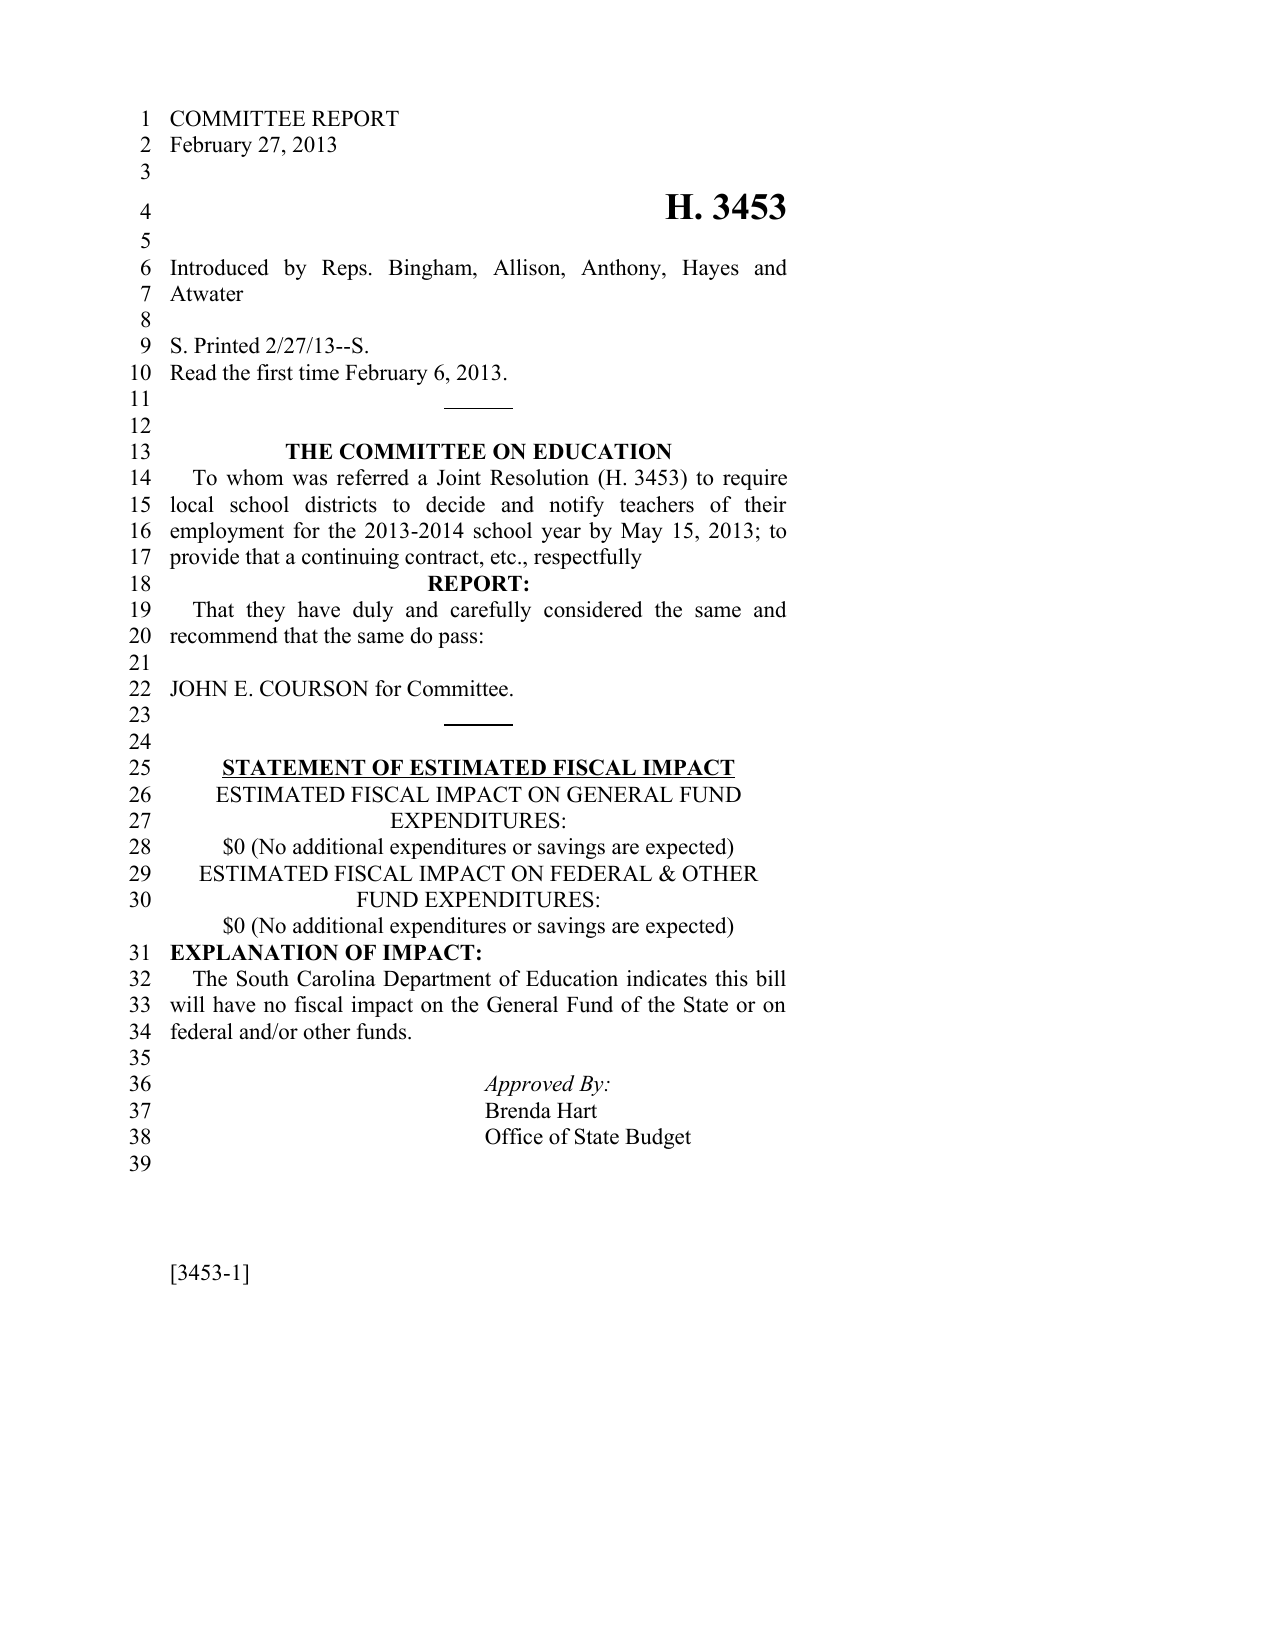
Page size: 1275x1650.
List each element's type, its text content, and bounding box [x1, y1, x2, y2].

text STATEMENT OF ESTIMATED FISCAL IMPACT [169, 754, 787, 781]
text Approved By: [169, 1071, 787, 1097]
text The South Carolina Department of Education indicates this bill will have no fiscal impact on the General Fund of the State or on federal and/or other funds. [169, 965, 787, 1044]
text EXPLANATION OF IMPACT: [169, 939, 787, 965]
text ESTIMATED FISCAL IMPACT ON GENERAL FUND EXPENDITURES: [169, 781, 787, 833]
text COMMITTEE REPORT [169, 105, 787, 131]
text S. Printed 2/27/13--S. [169, 333, 787, 359]
text REPORT: [169, 570, 787, 596]
text $0 (No additional expenditures or savings are expected) [169, 912, 787, 939]
text ESTIMATED FISCAL IMPACT ON FEDERAL & OTHER FUND EXPENDITURES: [169, 860, 787, 912]
text H. 3453 [169, 184, 787, 227]
text THE COMMITTEE ON EDUCATION [169, 438, 787, 464]
text Introduced by Reps. Bingham, Allison, Anthony, Hayes and Atwater [169, 253, 787, 306]
text JOHN E. COURSON for Committee. [169, 675, 787, 702]
text To whom was referred a Joint Resolution (H. 3453) to require local school districts to decide and notify teachers of their employment for the 2013-2014 school year by May 15, 2013; to provide that a continuing contract, etc., respectfully [169, 464, 787, 570]
text Brenda Hart [169, 1097, 787, 1123]
text February 27, 2013 [169, 131, 787, 158]
text That they have duly and carefully considered the same and recommend that the same do pass: [169, 596, 787, 649]
text Office of State Budget [169, 1123, 787, 1149]
text $0 (No additional expenditures or savings are expected) [169, 833, 787, 860]
text Read the first time February 6, 2013. [169, 359, 787, 385]
